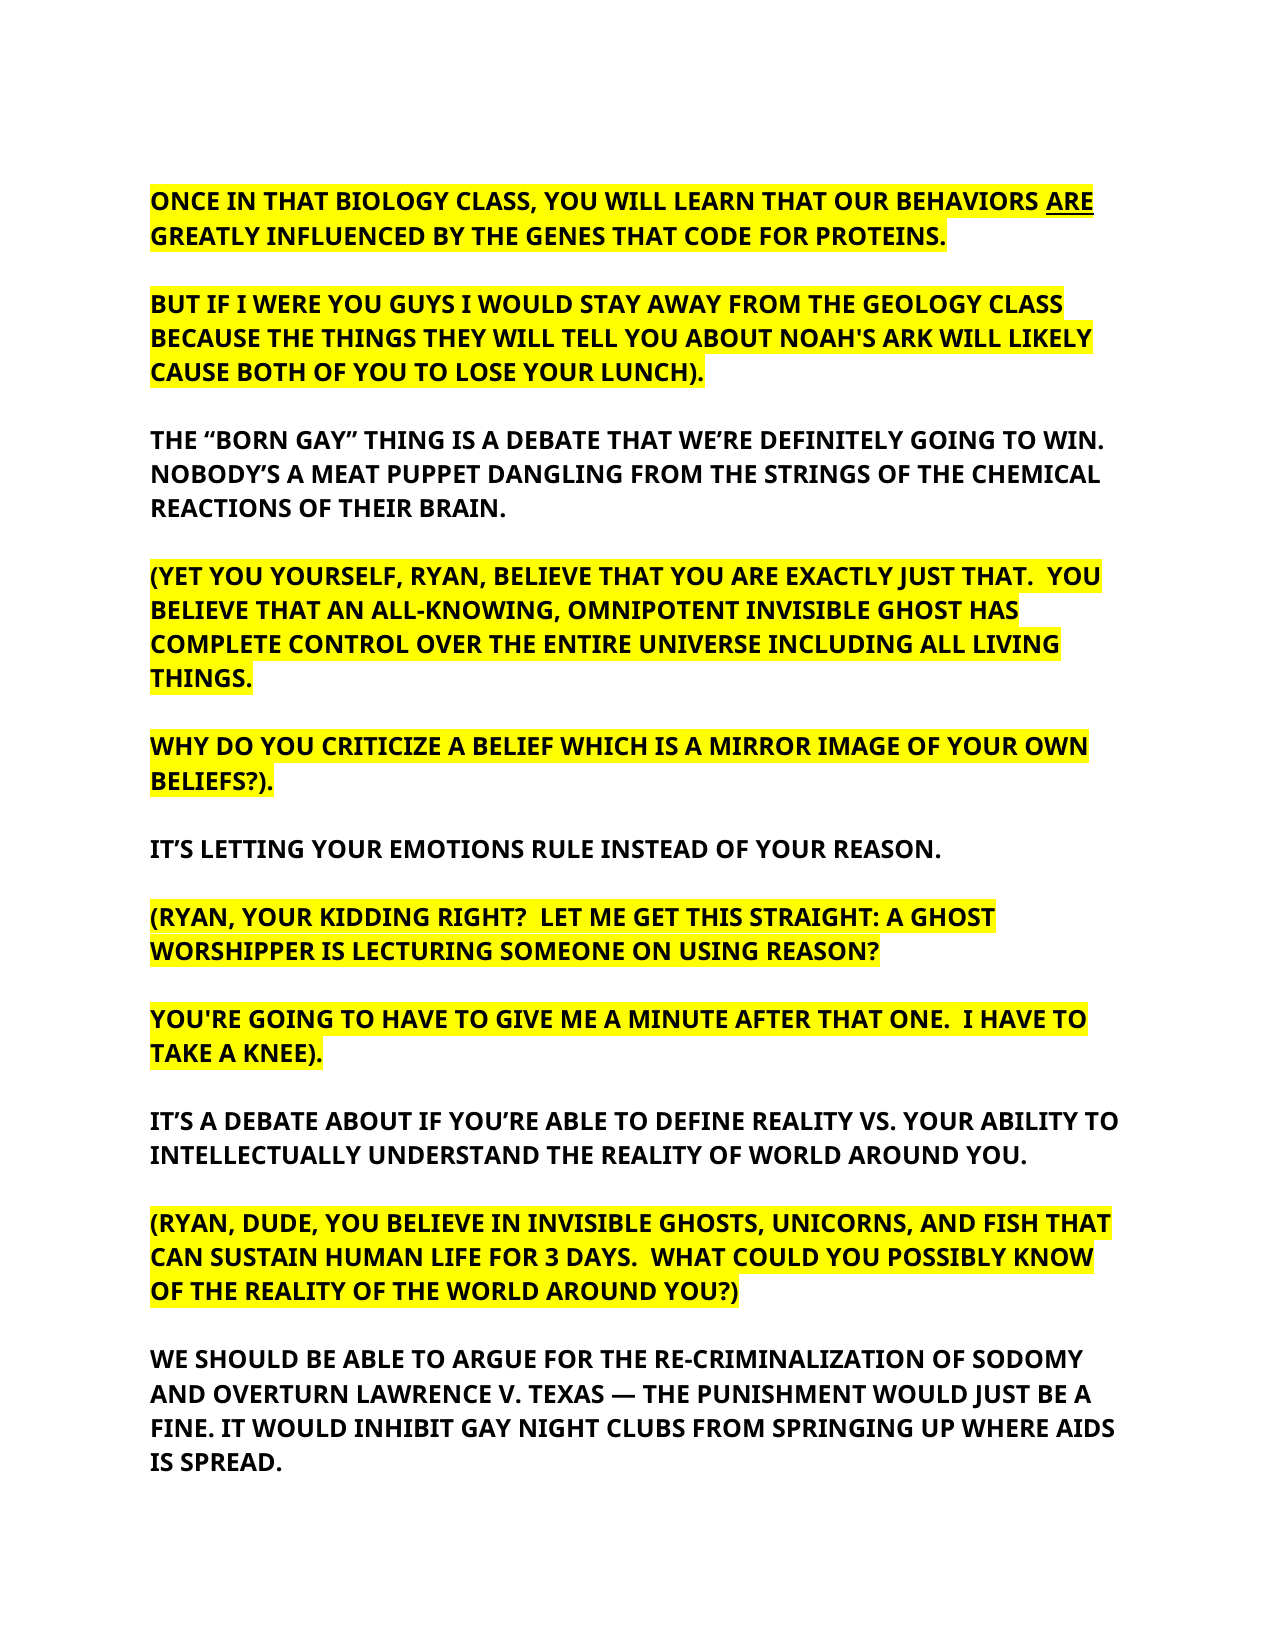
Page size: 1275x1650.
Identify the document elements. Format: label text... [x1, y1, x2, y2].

text THE “BORN GAY” THING IS A DEBATE THAT WE’RE DEFINITELY GOING TO WIN. NOBODY’S A MEAT PUPPET DANGLING FROM THE STRINGS OF THE CHEMICAL REACTIONS OF THEIR BRAIN. [150, 422, 1125, 525]
text (RYAN, DUDE, YOU BELIEVE IN INVISIBLE GHOSTS, UNICORNS, AND FISH THAT CAN SUSTAIN HUMAN LIFE FOR 3 DAYS. WHAT COULD YOU POSSIBLY KNOW OF THE REALITY OF THE WORLD AROUND YOU?) [739, 1206, 1125, 1308]
text WHY DO YOU CRITICIZE A BELIEF WHICH IS A MIRROR IMAGE OF YOUR OWN BELIEFS?). [274, 729, 1125, 797]
text IT’S LETTING YOUR EMOTIONS RULE INSTEAD OF YOUR REASON. [150, 831, 1125, 865]
text BUT IF I WERE YOU GUYS I WOULD STAY AWAY FROM THE GEOLOGY CLASS BECAUSE THE THINGS THEY WILL TELL YOU ABOUT NOAH'S ARK WILL LIKELY CAUSE BOTH OF YOU TO LOSE YOUR LUNCH). [705, 286, 1125, 388]
text YOU'RE GOING TO HAVE TO GIVE ME A MINUTE AFTER THAT ONE. I HAVE TO TAKE A KNEE). [323, 1002, 1125, 1070]
text ONCE IN THAT BIOLOGY CLASS, YOU WILL LEARN THAT OUR BEHAVIORS ARE GREATLY INFLUENCED BY THE GENES THAT CODE FOR PROTEINS. [947, 184, 1125, 252]
text WE SHOULD BE ABLE TO ARGUE FOR THE RE-CRIMINALIZATION OF SODOMY AND OVERTURN LAWRENCE V. TEXAS — THE PUNISHMENT WOULD JUST BE A FINE. IT WOULD INHIBIT GAY NIGHT CLUBS FROM SPRINGING UP WHERE AIDS IS SPREAD. [150, 1342, 1125, 1478]
text (YET YOU YOURSELF, RYAN, BELIEVE THAT YOU ARE EXACTLY JUST THAT. YOU BELIEVE THAT AN ALL-KNOWING, OMNIPOTENT INVISIBLE GHOST HAS COMPLETE CONTROL OVER THE ENTIRE UNIVERSE INCLUDING ALL LIVING THINGS. [253, 559, 1125, 695]
text (RYAN, YOUR KIDDING RIGHT? LET ME GET THIS STRAIGHT: A GHOST WORSHIPPER IS LECTURING SOMEONE ON USING REASON? [150, 899, 1125, 967]
text IT’S A DEBATE ABOUT IF YOU’RE ABLE TO DEFINE REALITY VS. YOUR ABILITY TO INTELLECTUALLY UNDERSTAND THE REALITY OF WORLD AROUND YOU. [150, 1104, 1125, 1172]
